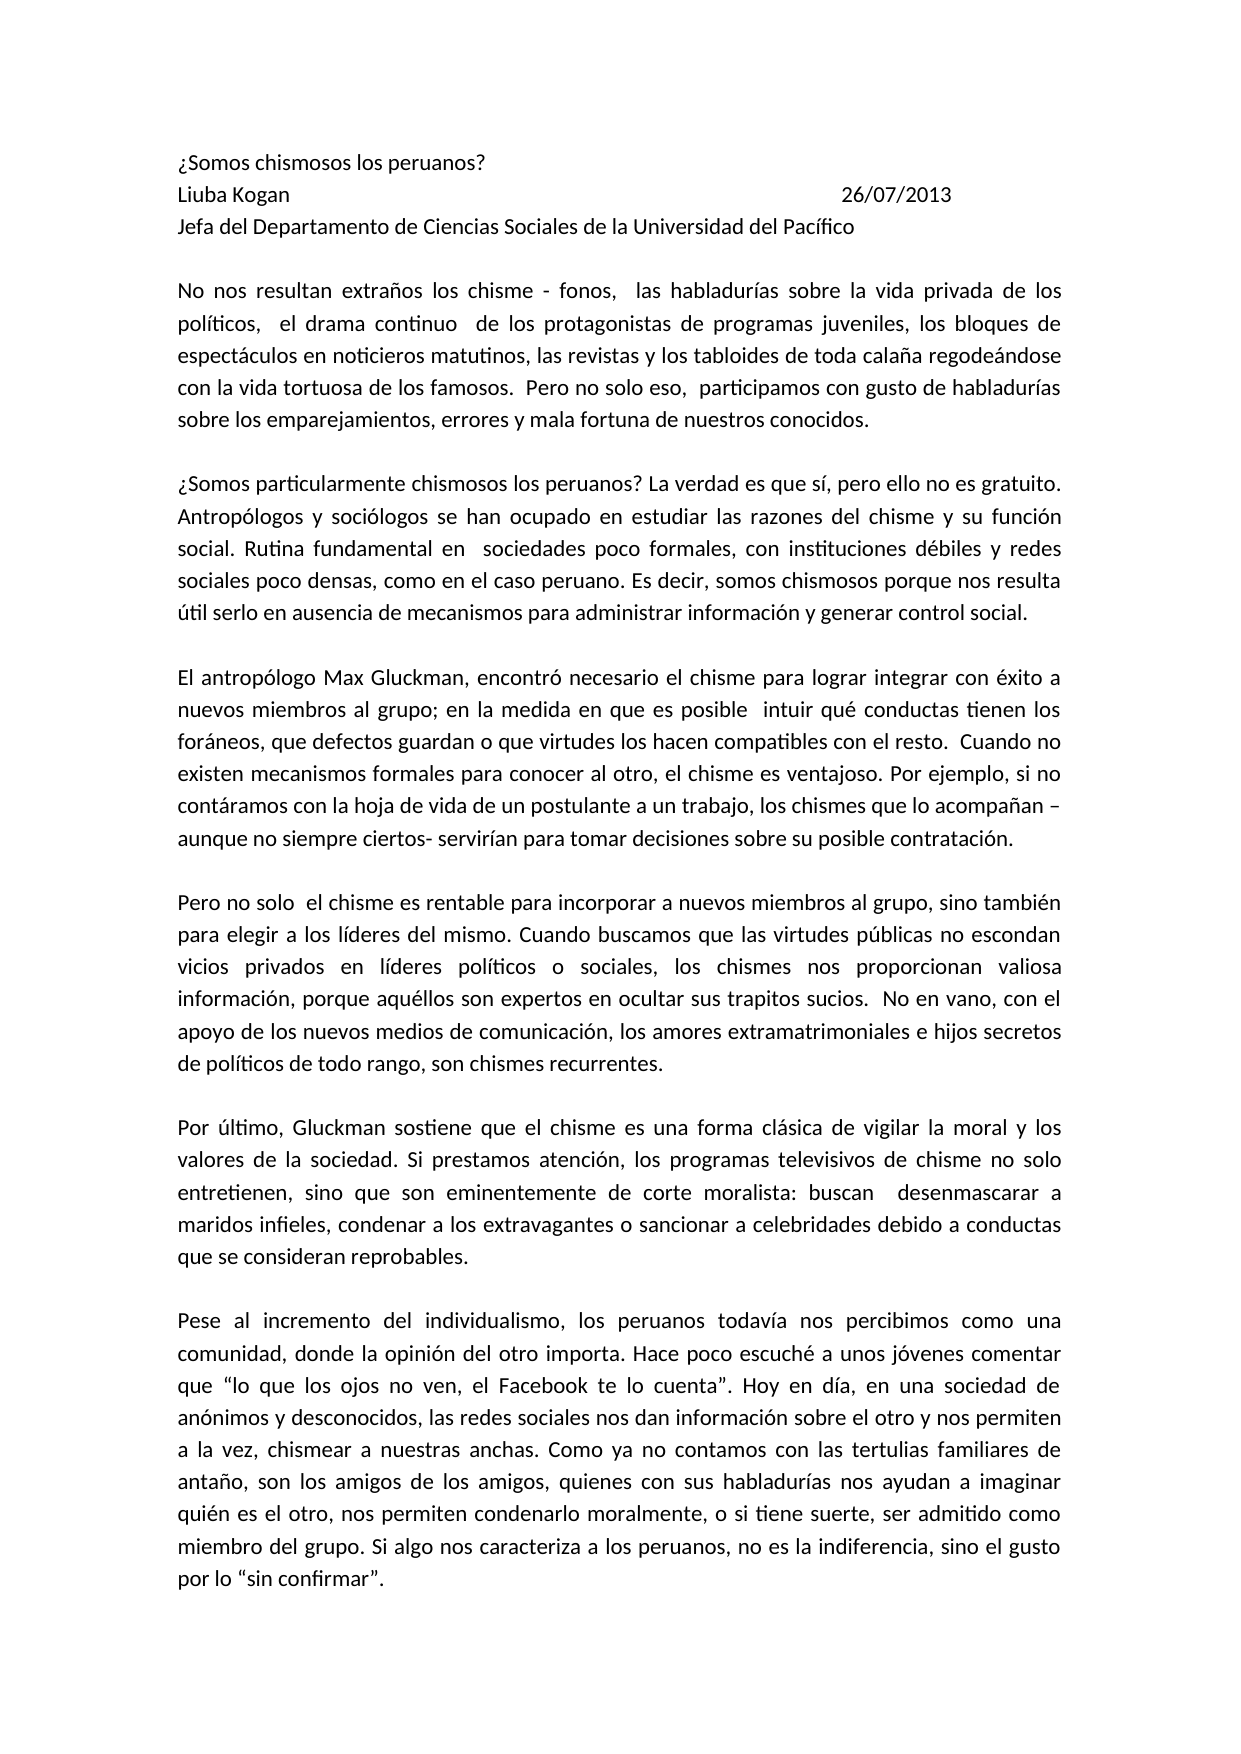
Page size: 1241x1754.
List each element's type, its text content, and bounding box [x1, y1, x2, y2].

text Pero no solo el chisme es rentable para incorporar a nuevos miembros al grupo, sino también para elegir a los líderes del mismo. Cuando buscamos que las virtudes públicas no escondan vicios privados en líderes políticos o sociales, los chismes nos proporcionan valiosa información, porque aquéllos son expertos en ocultar sus trapitos sucios. No en vano, con el apoyo de los nuevos medios de comunicación, los amores extramatrimoniales e hijos secretos de políticos de todo rango, son chismes recurrentes. [177, 888, 1063, 1077]
text ¿Somos particularmente chismosos los peruanos? La verdad es que sí, pero ello no es gratuito. Antropólogos y sociólogos se han ocupado en estudiar las razones del chisme y su función social. Rutina fundamental en sociedades poco formales, con instituciones débiles y redes sociales poco densas, como en el caso peruano. Es decir, somos chismosos porque nos resulta útil serlo en ausencia de mecanismos para administrar información y generar control social. [177, 469, 1063, 626]
text Por último, Gluckman sostiene que el chisme es una forma clásica de vigilar la moral y los valores de la sociedad. Si prestamos atención, los programas televisivos de chisme no solo entretienen, sino que son eminentemente de corte moralista: buscan desenmascarar a maridos infieles, condenar a los extravagantes o sancionar a celebridades debido a conductas que se consideran reprobables. [177, 1113, 1063, 1270]
text No nos resultan extraños los chisme - fonos, las habladurías sobre la vida privada de los políticos, el drama continuo de los protagonistas de programas juveniles, los bloques de espectáculos en noticieros matutinos, las revistas y los tabloides de toda calaña regodeándose con la vida tortuosa de los famosos. Pero no solo eso, participamos con gusto de habladurías sobre los emparejamientos, errores y mala fortuna de nuestros conocidos. [177, 276, 1063, 433]
text Liuba Kogan 26/07/2013 [177, 180, 1063, 208]
text Pese al incremento del individualismo, los peruanos todavía nos percibimos como una comunidad, donde la opinión del otro importa. Hace poco escuché a unos jóvenes comentar que “lo que los ojos no ven, el Facebook te lo cuenta”. Hoy en día, en una sociedad de anónimos y desconocidos, las redes sociales nos dan información sobre el otro y nos permiten a la vez, chismear a nuestras anchas. Como ya no contamos con las tertulias familiares de antaño, son los amigos de los amigos, quienes con sus habladurías nos ayudan a imaginar quién es el otro, nos permiten condenarlo moralmente, o si tiene suerte, ser admitido como miembro del grupo. Si algo nos caracteriza a los peruanos, no es la indiferencia, sino el gusto por lo “sin confirmar”. [177, 1306, 1063, 1592]
text El antropólogo Max Gluckman, encontró necesario el chisme para lograr integrar con éxito a nuevos miembros al grupo; en la medida en que es posible intuir qué conductas tienen los foráneos, que defectos guardan o que virtudes los hacen compatibles con el resto. Cuando no existen mecanismos formales para conocer al otro, el chisme es ventajoso. Por ejemplo, si no contáramos con la hoja de vida de un postulante a un trabajo, los chismes que lo acompañan –aunque no siempre ciertos- servirían para tomar decisiones sobre su posible contratación. [177, 663, 1063, 852]
text ¿Somos chismosos los peruanos? [177, 148, 1063, 176]
text Jefa del Departamento de Ciencias Sociales de la Universidad del Pacífico [177, 212, 1063, 240]
